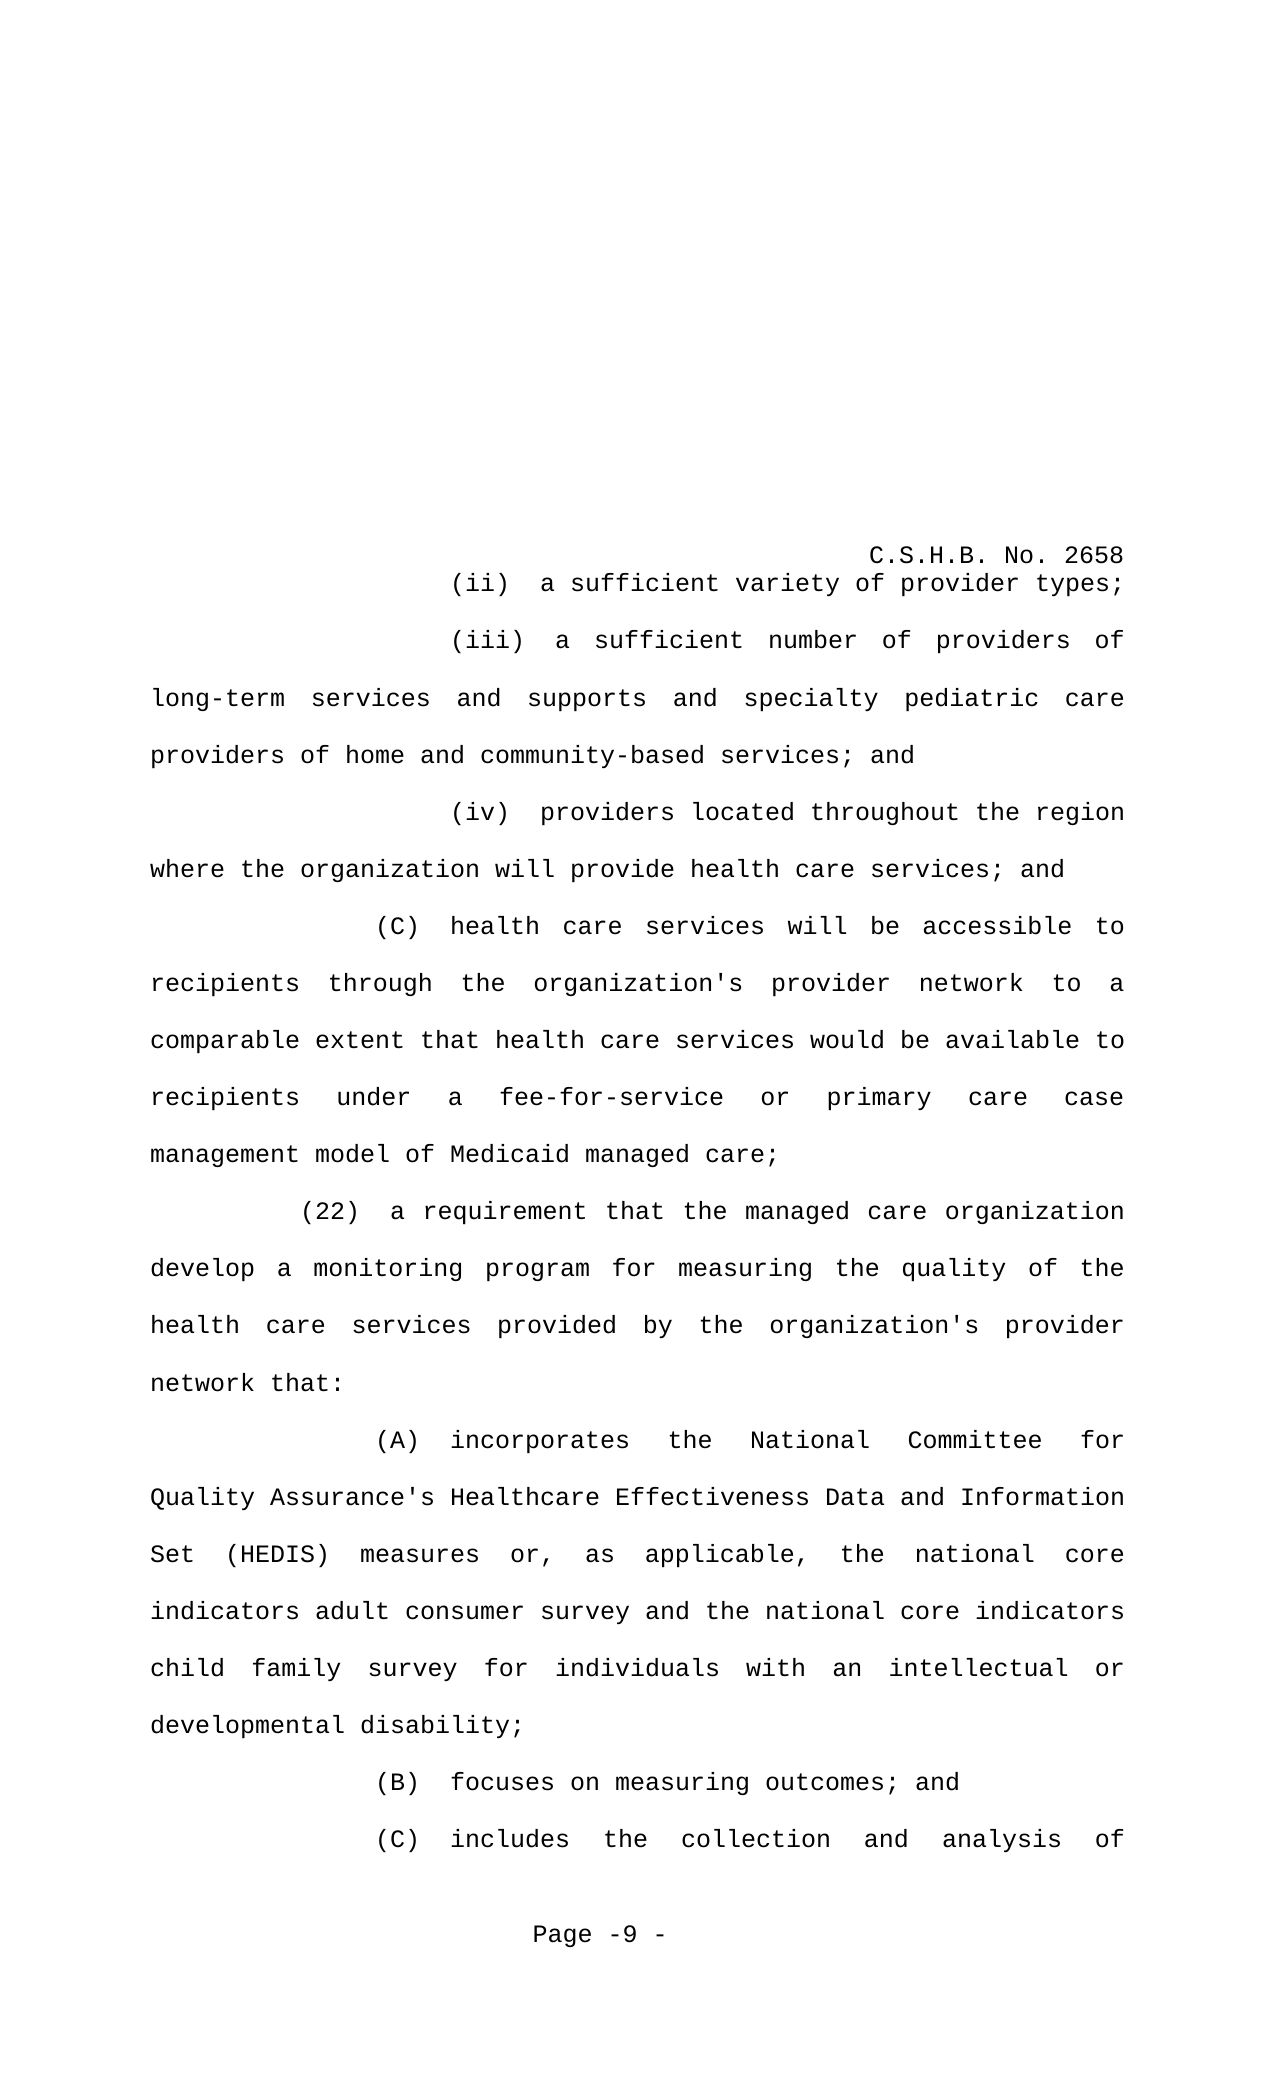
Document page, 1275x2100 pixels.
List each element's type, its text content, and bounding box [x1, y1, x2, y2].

text (iii) a sufficient number of providers of long-term services and supports and specialty pediatric care providers of home and community-based services; and [150, 628, 1125, 771]
text (ii) a sufficient variety of provider types; [150, 571, 1125, 599]
text (22) a requirement that the managed care organization develop a monitoring program for measuring the quality of the health care services provided by the organization's provider network that: [150, 1199, 1125, 1398]
text (B) focuses on measuring outcomes; and [150, 1769, 1125, 1798]
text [150, 1827, 1125, 1855]
text (A) incorporates the National Committee for Quality Assurance's Healthcare Effectiveness Data and Information Set (HEDIS) measures or, as applicable, the national core indicators adult consumer survey and the national core indicators child family survey for individuals with an intellectual or developmental disability; [150, 1427, 1125, 1741]
text (iv) providers located throughout the region where the organization will provide health care services; and [150, 799, 1125, 885]
text (C) health care services will be accessible to recipients through the organization's provider network to a comparable extent that health care services would be available to recipients under a fee-for-service or primary care case management model of Medicaid managed care; [150, 913, 1125, 1170]
